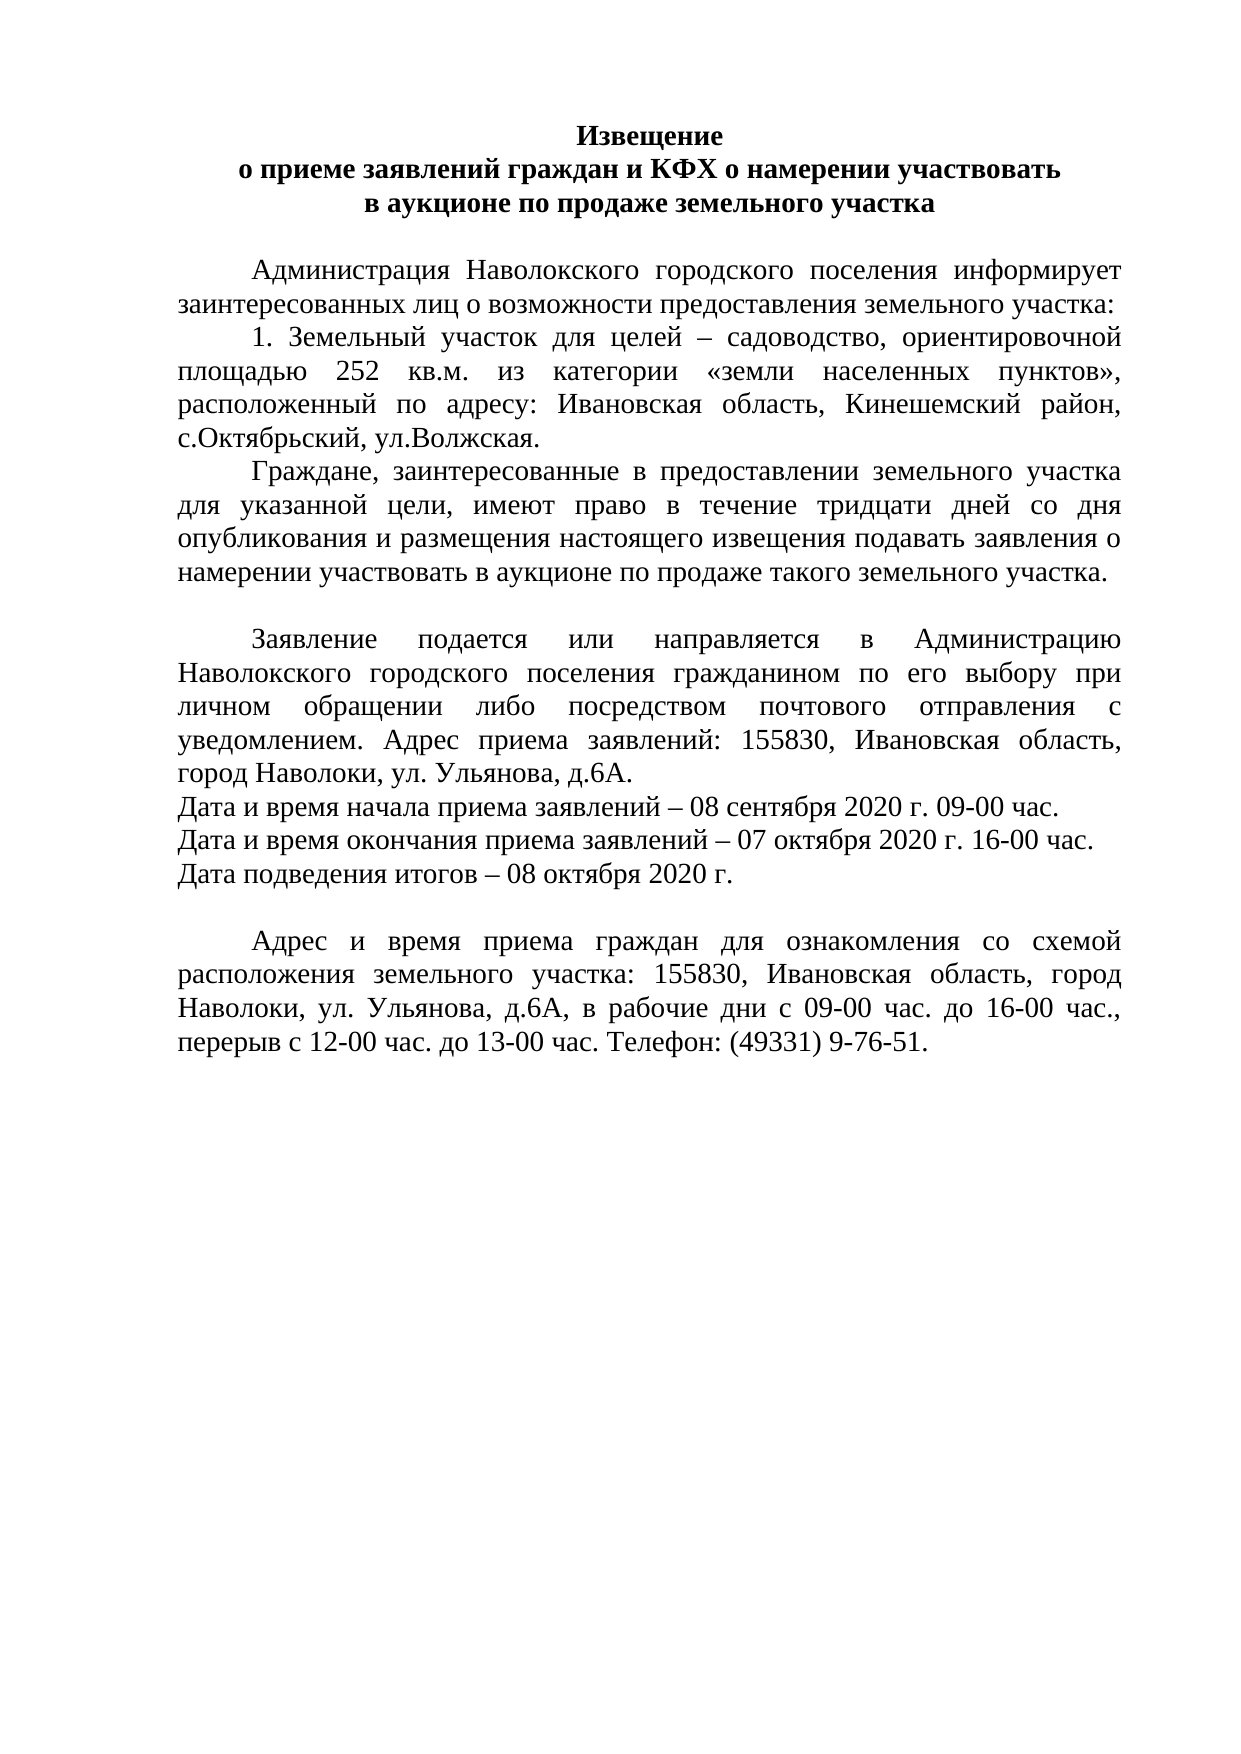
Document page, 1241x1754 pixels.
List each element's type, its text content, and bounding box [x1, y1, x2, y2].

text Заявление подается или направляется в Администрацию Наволокского городского поселения гражданином по его выбору при личном обращении либо посредством почтового отправления с уведомлением. Адрес приема заявлений: 155830, Ивановская область, город Наволоки, ул. Ульянова, д.6А. [177, 621, 1122, 789]
text 1. Земельный участок для целей – садоводство, ориентировочной площадью 252 кв.м. из категории «земли населенных пунктов», расположенный по адресу: Ивановская область, Кинешемский район, с.Октябрьский, ул.Волжская. [177, 319, 1122, 453]
text о приеме заявлений граждан и КФХ о намерении участвовать [177, 152, 1122, 185]
text Дата и время начала приема заявлений – 08 сентября 2020 г. 09-00 час. [177, 789, 1122, 822]
text Адрес и время приема граждан для ознакомления со схемой расположения земельного участка: 155830, Ивановская область, город Наволоки, ул. Ульянова, д.6А, в рабочие дни с 09-00 час. до 16-00 час., перерыв с 12-00 час. до 13-00 час. Телефон: (49331) 9-76-51. [177, 923, 1122, 1057]
text Дата подведения итогов – 08 октября 2020 г. [177, 856, 1122, 889]
text Администрация Наволокского городского поселения информирует заинтересованных лиц о возможности предоставления земельного участка: [177, 252, 1122, 319]
text Граждане, заинтересованные в предоставлении земельного участка для указанной цели, имеют право в течение тридцати дней со дня опубликования и размещения настоящего извещения подавать заявления о намерении участвовать в аукционе по продаже такого земельного участка. [177, 453, 1122, 588]
text в аукционе по продаже земельного участка [177, 185, 1122, 219]
text Извещение [177, 118, 1122, 152]
text Дата и время окончания приема заявлений – 07 октября 2020 г. 16-00 час. [177, 822, 1122, 856]
